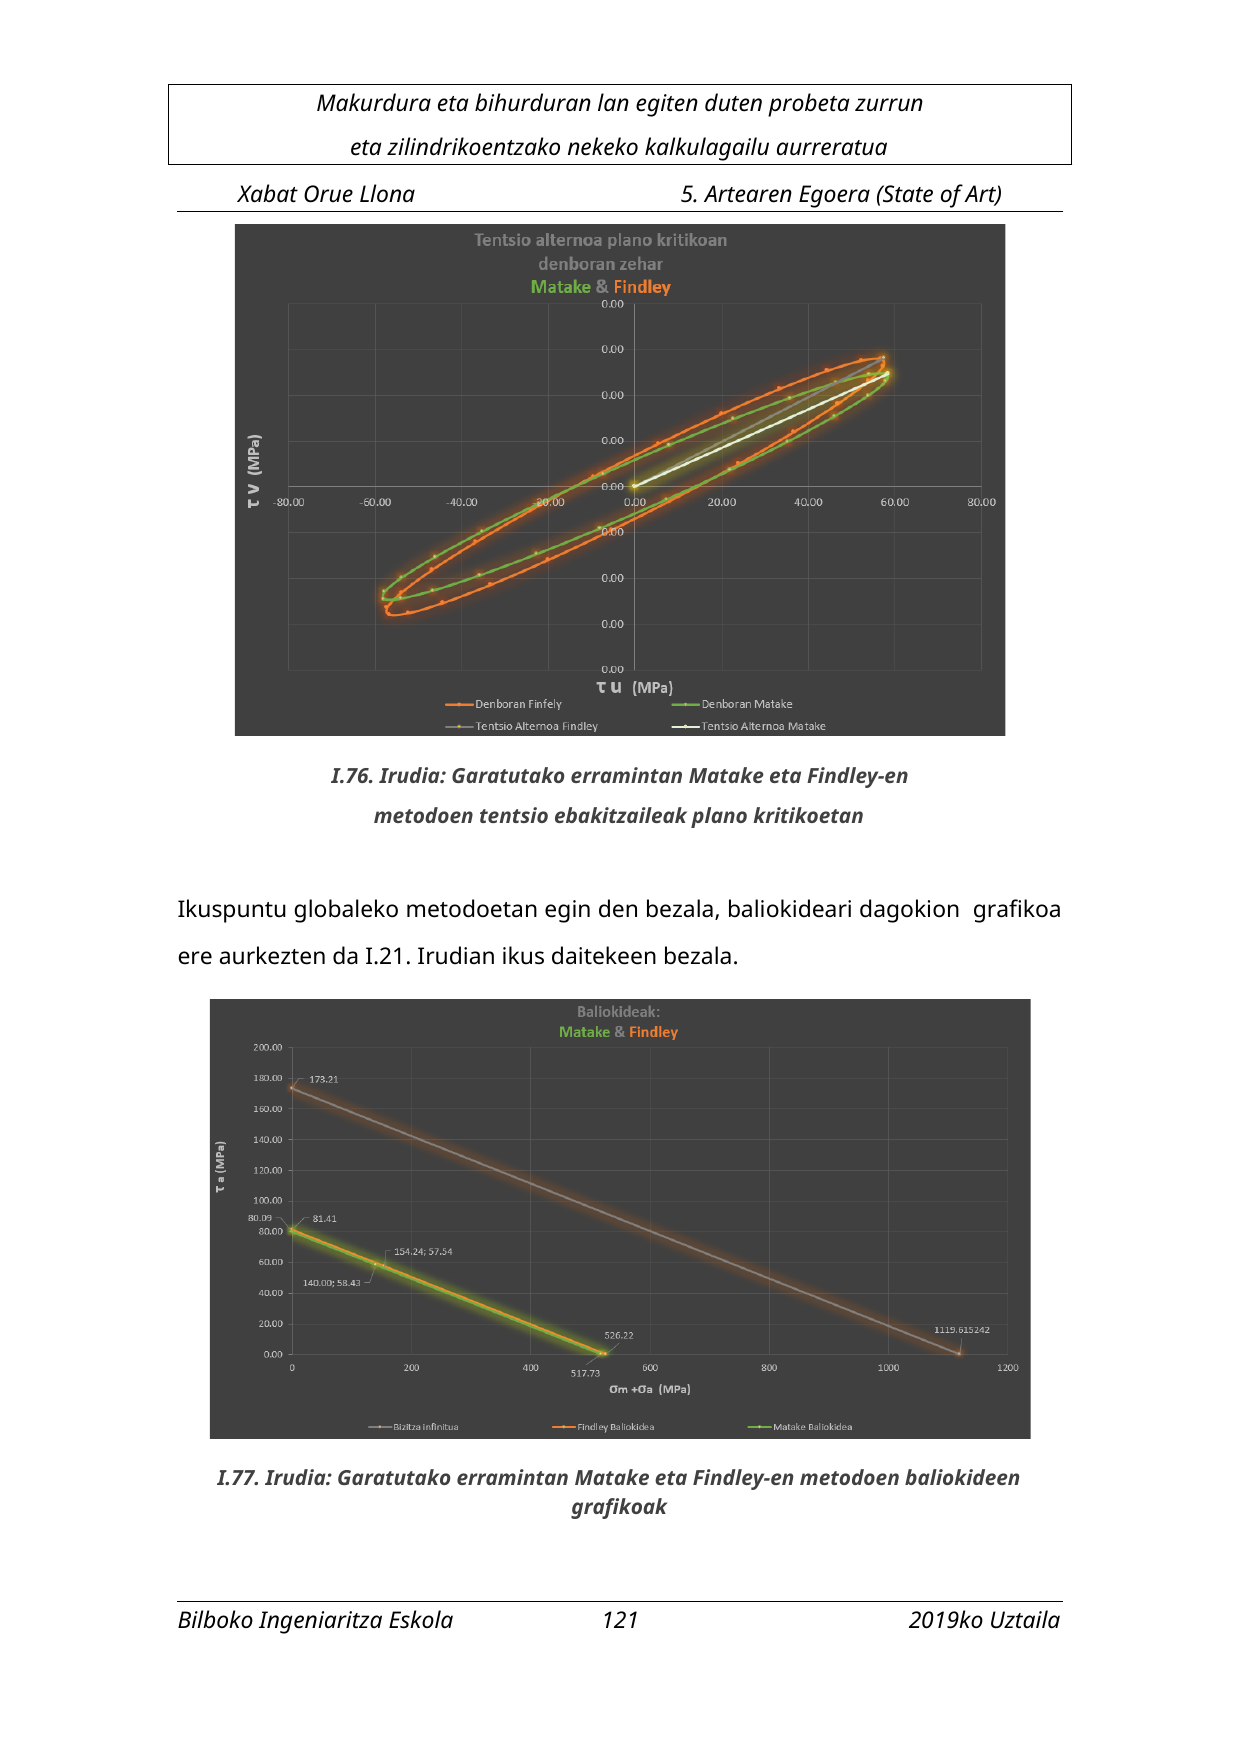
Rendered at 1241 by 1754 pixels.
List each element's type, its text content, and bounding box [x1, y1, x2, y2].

text Ikuspuntu globaleko metodoetan egin den bezala, baliokideari dagokion grafikoa ere aurkezten da I.21. Irudian ikus daitekeen bezala. [177, 893, 1063, 971]
picture [209, 999, 1031, 1439]
picture [234, 224, 1006, 736]
text metodoen tentsio ebakitzaileak plano kritikoetan [177, 802, 1063, 830]
